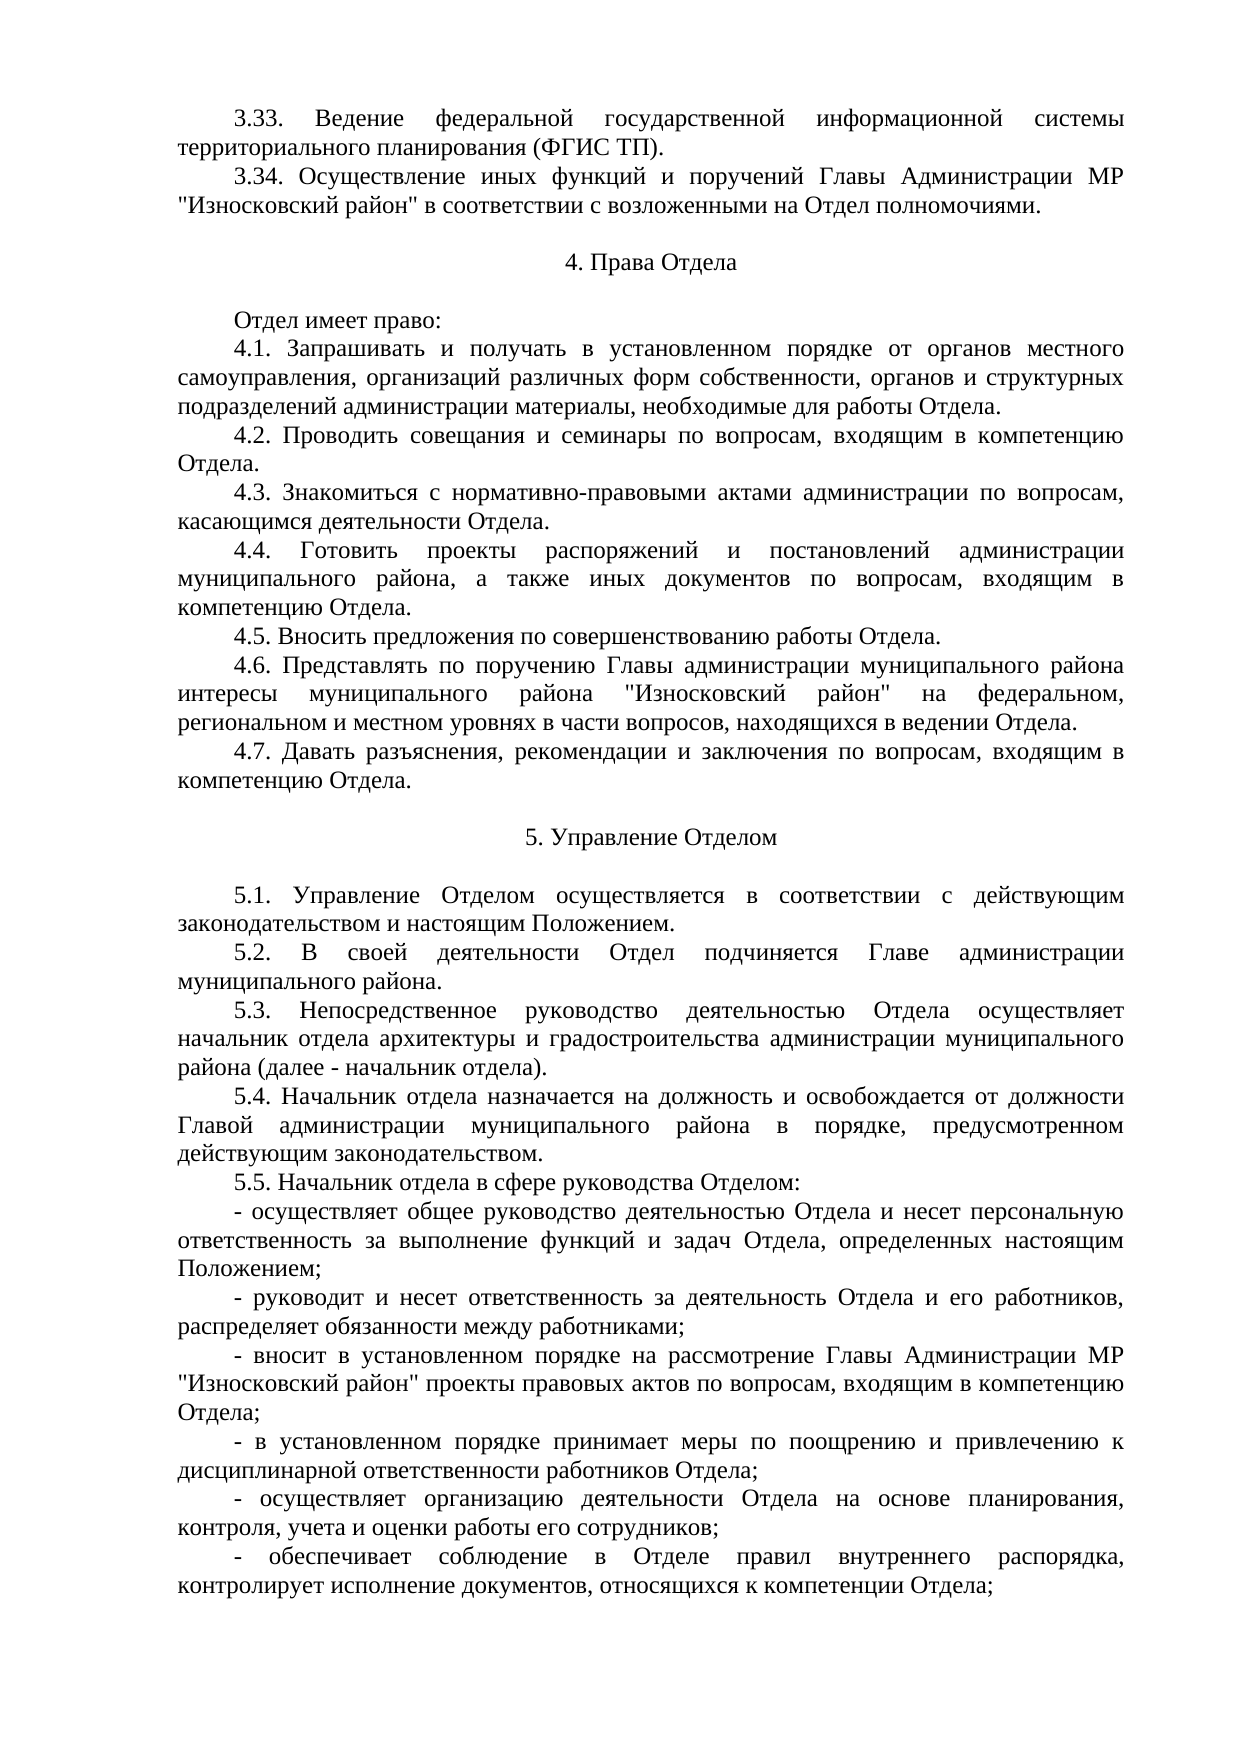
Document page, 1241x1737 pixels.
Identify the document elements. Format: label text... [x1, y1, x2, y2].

text 4.2. Проводить совещания и семинары по вопросам, входящим в компетенцию Отдела. [177, 420, 1125, 477]
text 5.1. Управление Отделом осуществляется в соответствии с действующим законодательством и настоящим Положением. [177, 880, 1125, 937]
text 3.34. Осуществление иных функций и поручений Главы Администрации МР "Износковский район" в соответствии с возложенными на Отдел полномочиями. [177, 161, 1125, 218]
text 4.1. Запрашивать и получать в установленном порядке от органов местного самоуправления, организаций различных форм собственности, органов и структурных подразделений администрации материалы, необходимые для работы Отдела. [177, 333, 1125, 420]
text - руководит и несет ответственность за деятельность Отдела и его работников, распределяет обязанности между работниками; [177, 1282, 1125, 1340]
text 4.4. Готовить проекты распоряжений и постановлений администрации муниципального района, а также иных документов по вопросам, входящим в компетенцию Отдела. [177, 535, 1125, 621]
text 4. Права Отдела [177, 247, 1125, 276]
text 4.6. Представлять по поручению Главы администрации муниципального района интересы муниципального района "Износковский район" на федеральном, региональном и местном уровнях в части вопросов, находящихся в ведении Отдела. [177, 650, 1125, 736]
text Отдел имеет право: [177, 305, 1125, 333]
text - осуществляет организацию деятельности Отдела на основе планирования, контроля, учета и оценки работы его сотрудников; [177, 1483, 1125, 1541]
text - вносит в установленном порядке на рассмотрение Главы Администрации МР "Износковский район" проекты правовых актов по вопросам, входящим в компетенцию Отдела; [177, 1340, 1125, 1426]
text 4.3. Знакомиться с нормативно-правовыми актами администрации по вопросам, касающимся деятельности Отдела. [177, 477, 1125, 535]
text - осуществляет общее руководство деятельностью Отдела и несет персональную ответственность за выполнение функций и задач Отдела, определенных настоящим Положением; [177, 1196, 1125, 1282]
text 5.4. Начальник отдела назначается на должность и освобождается от должности Главой администрации муниципального района в порядке, предусмотренном действующим законодательством. [177, 1081, 1125, 1167]
text 4.7. Давать разъяснения, рекомендации и заключения по вопросам, входящим в компетенцию Отдела. [177, 736, 1125, 793]
text 5.5. Начальник отдела в сфере руководства Отделом: [177, 1167, 1125, 1196]
text 5.2. В своей деятельности Отдел подчиняется Главе администрации муниципального района. [177, 937, 1125, 995]
text 4.5. Вносить предложения по совершенствованию работы Отдела. [177, 621, 1125, 650]
text - в установленном порядке принимает меры по поощрению и привлечению к дисциплинарной ответственности работников Отдела; [177, 1426, 1125, 1483]
text 3.33. Ведение федеральной государственной информационной системы территориального планирования (ФГИС ТП). [177, 103, 1125, 161]
text 5. Управление Отделом [177, 822, 1125, 851]
text - обеспечивает соблюдение в Отделе правил внутреннего распорядка, контролирует исполнение документов, относящихся к компетенции Отдела; [177, 1541, 1125, 1598]
text 5.3. Непосредственное руководство деятельностью Отдела осуществляет начальник отдела архитектуры и градостроительства администрации муниципального района (далее - начальник отдела). [177, 995, 1125, 1081]
